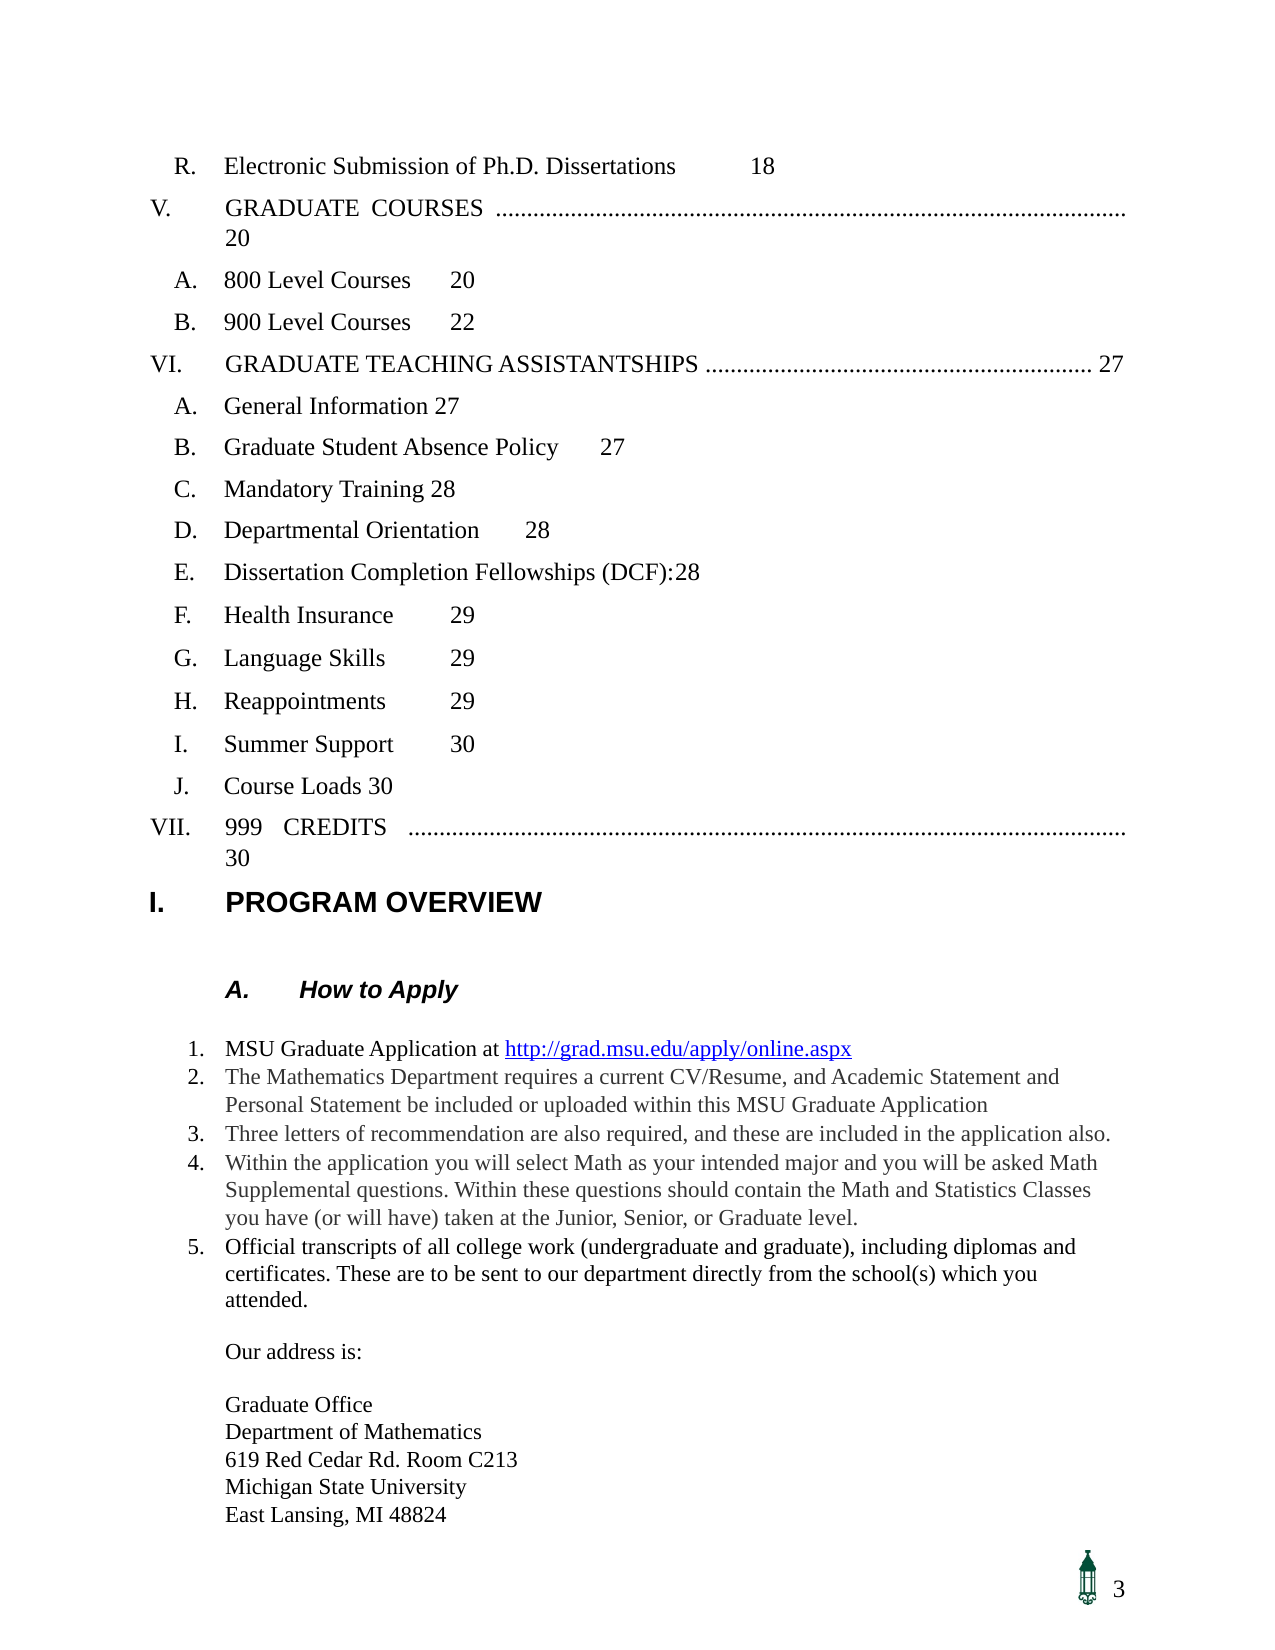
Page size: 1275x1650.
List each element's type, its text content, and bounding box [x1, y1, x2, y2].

list 999 CREDITS ................................................................................................................... 30 [150, 812, 1127, 873]
list Language Skills 29 [173, 642, 1127, 673]
list Summer Support 30 [173, 728, 1127, 759]
list Within the application you will select Math as your intended major and you will be asked Math Supplemental questions. Within these questions should contain the Math and Statistics Classes you have (or will have) taken at the Junior, Senior, or Graduate level. [187, 1149, 1126, 1230]
text Michigan State University [225, 1473, 1127, 1499]
subtitle A. How to Apply [150, 976, 1125, 1004]
list Health Insurance 29 [173, 599, 1127, 630]
picture [1078, 1550, 1097, 1605]
list 900 Level Courses 22 [173, 307, 1127, 336]
text Our address is: [225, 1338, 1127, 1365]
list Reappointments 29 [173, 685, 1127, 716]
text 619 Red Cedar Rd. Room C213 [225, 1446, 1127, 1472]
text East Lansing, MI 48824 [225, 1501, 1127, 1527]
list Mandatory Training 28 [173, 474, 1127, 502]
list Electronic Submission of Ph.D. Dissertations 18 [173, 150, 1127, 181]
list GRADUATE COURSES ..................................................................................................... 20 [150, 193, 1127, 253]
list 800 Level Courses 20 [173, 266, 1127, 294]
text Department of Mathematics [225, 1418, 1127, 1444]
list General Information 27 [173, 391, 1127, 420]
list Three letters of recommendation are also required, and these are included in the application also. [187, 1120, 1126, 1146]
list Dissertation Completion Fellowships (DCF): 28 [173, 556, 1127, 587]
text Graduate Office [225, 1391, 1127, 1417]
list MSU Graduate Application at http://grad.msu.edu/apply/online.aspx [187, 1035, 1126, 1061]
list Official transcripts of all college work (undergraduate and graduate), including diplomas and certificates. These are to be sent to our department directly from the school(s) which you attended. [187, 1233, 1126, 1312]
subtitle I. PROGRAM OVERVIEW [148, 885, 1125, 919]
list Departmental Orientation 28 [173, 515, 1127, 544]
list The Mathematics Department requires a current CV/Resume, and Academic Statement and Personal Statement be included or uploaded within this MSU Graduate Application [187, 1063, 1126, 1117]
list Graduate Student Absence Policy 27 [173, 432, 1127, 461]
list GRADUATE TEACHING ASSISTANTSHIPS .............................................................. 27 [150, 348, 1127, 379]
list Course Loads 30 [173, 771, 1127, 800]
